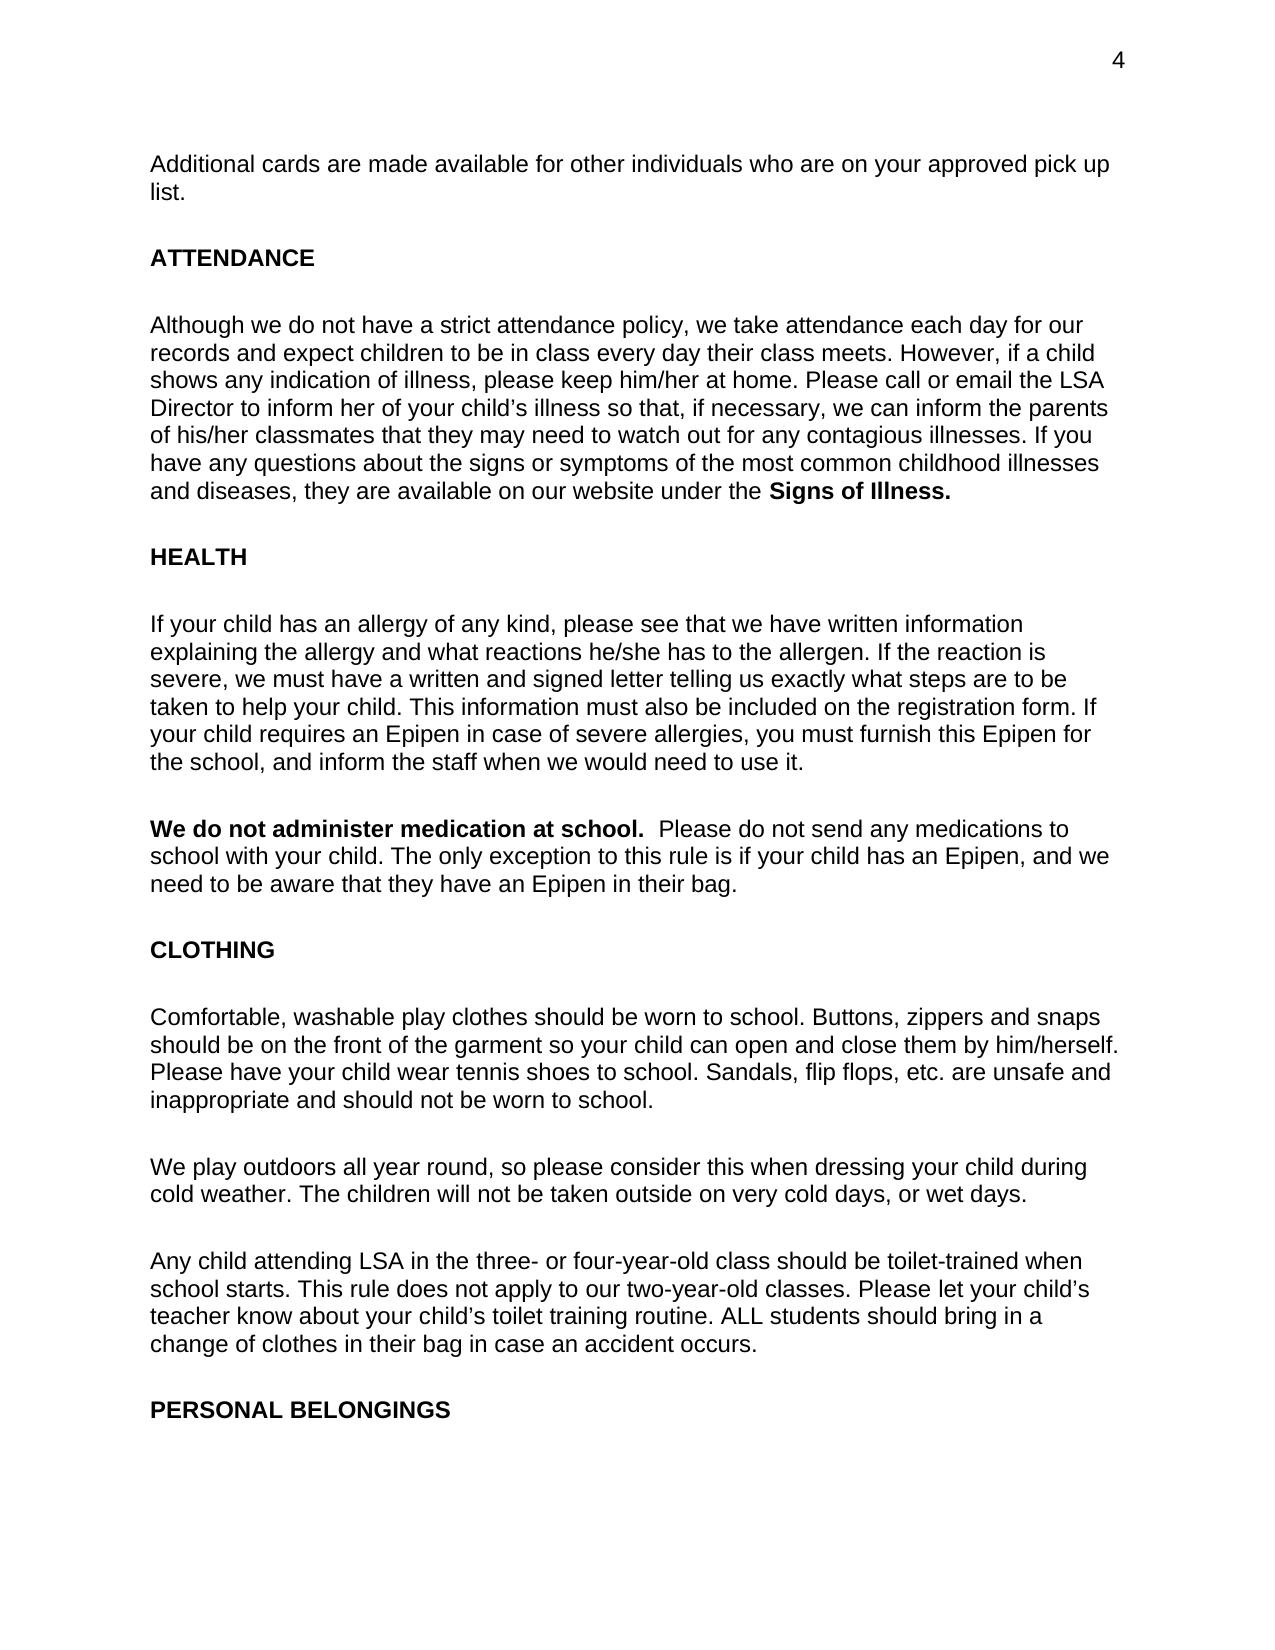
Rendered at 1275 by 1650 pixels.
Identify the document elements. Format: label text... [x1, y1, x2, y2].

text We do not administer medication at school. Please do not send any medications to school with your child. The only exception to this rule is if your child has an Epipen, and we need to be aware that they have an Epipen in their bag. [150, 814, 1125, 897]
text HEALTH [150, 543, 1125, 571]
text Although we do not have a strict attendance policy, we take attendance each day for our records and expect children to be in class every day their class meets. However, if a child shows any indication of illness, please keep him/her at home. Please call or email the LSA Director to inform her of your child’s illness so that, if necessary, we can inform the parents of his/her classmates that they may need to watch out for any contagious illnesses. If you have any questions about the signs or symptoms of the most common childhood illnesses and diseases, they are available on our website under the Signs of Illness. [150, 311, 1125, 504]
text CLOTHING [150, 936, 1125, 964]
text If your child has an allergy of any kind, please see that we have written information explaining the allergy and what reactions he/she has to the allergen. If the reaction is severe, we must have a written and signed letter telling us exactly what steps are to be taken to help your child. This information must also be included on the registration form. If your child requires an Epipen in case of severe allergies, you must furnish this Epipen for the school, and inform the staff when we would need to use it. [150, 610, 1125, 776]
text Any child attending LSA in the three- or four-year-old class should be toilet-trained when school starts. This rule does not apply to our two-year-old classes. Please let your child’s teacher know about your child’s toilet training routine. ALL students should bring in a change of clothes in their bag in case an accident occurs. [150, 1247, 1125, 1357]
text ATTENDANCE [150, 244, 1125, 272]
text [150, 150, 1125, 205]
text Comfortable, washable play clothes should be worn to school. Buttons, zippers and snaps should be on the front of the garment so your child can open and close them by him/herself. Please have your child wear tennis shoes to school. Sandals, flip flops, etc. are unsafe and inappropriate and should not be worn to school. [150, 1003, 1125, 1113]
text PERSONAL BELONGINGS [150, 1396, 1125, 1424]
text We play outdoors all year round, so please consider this when dressing your child during cold weather. The children will not be taken outside on very cold days, or wet days. [150, 1153, 1125, 1208]
